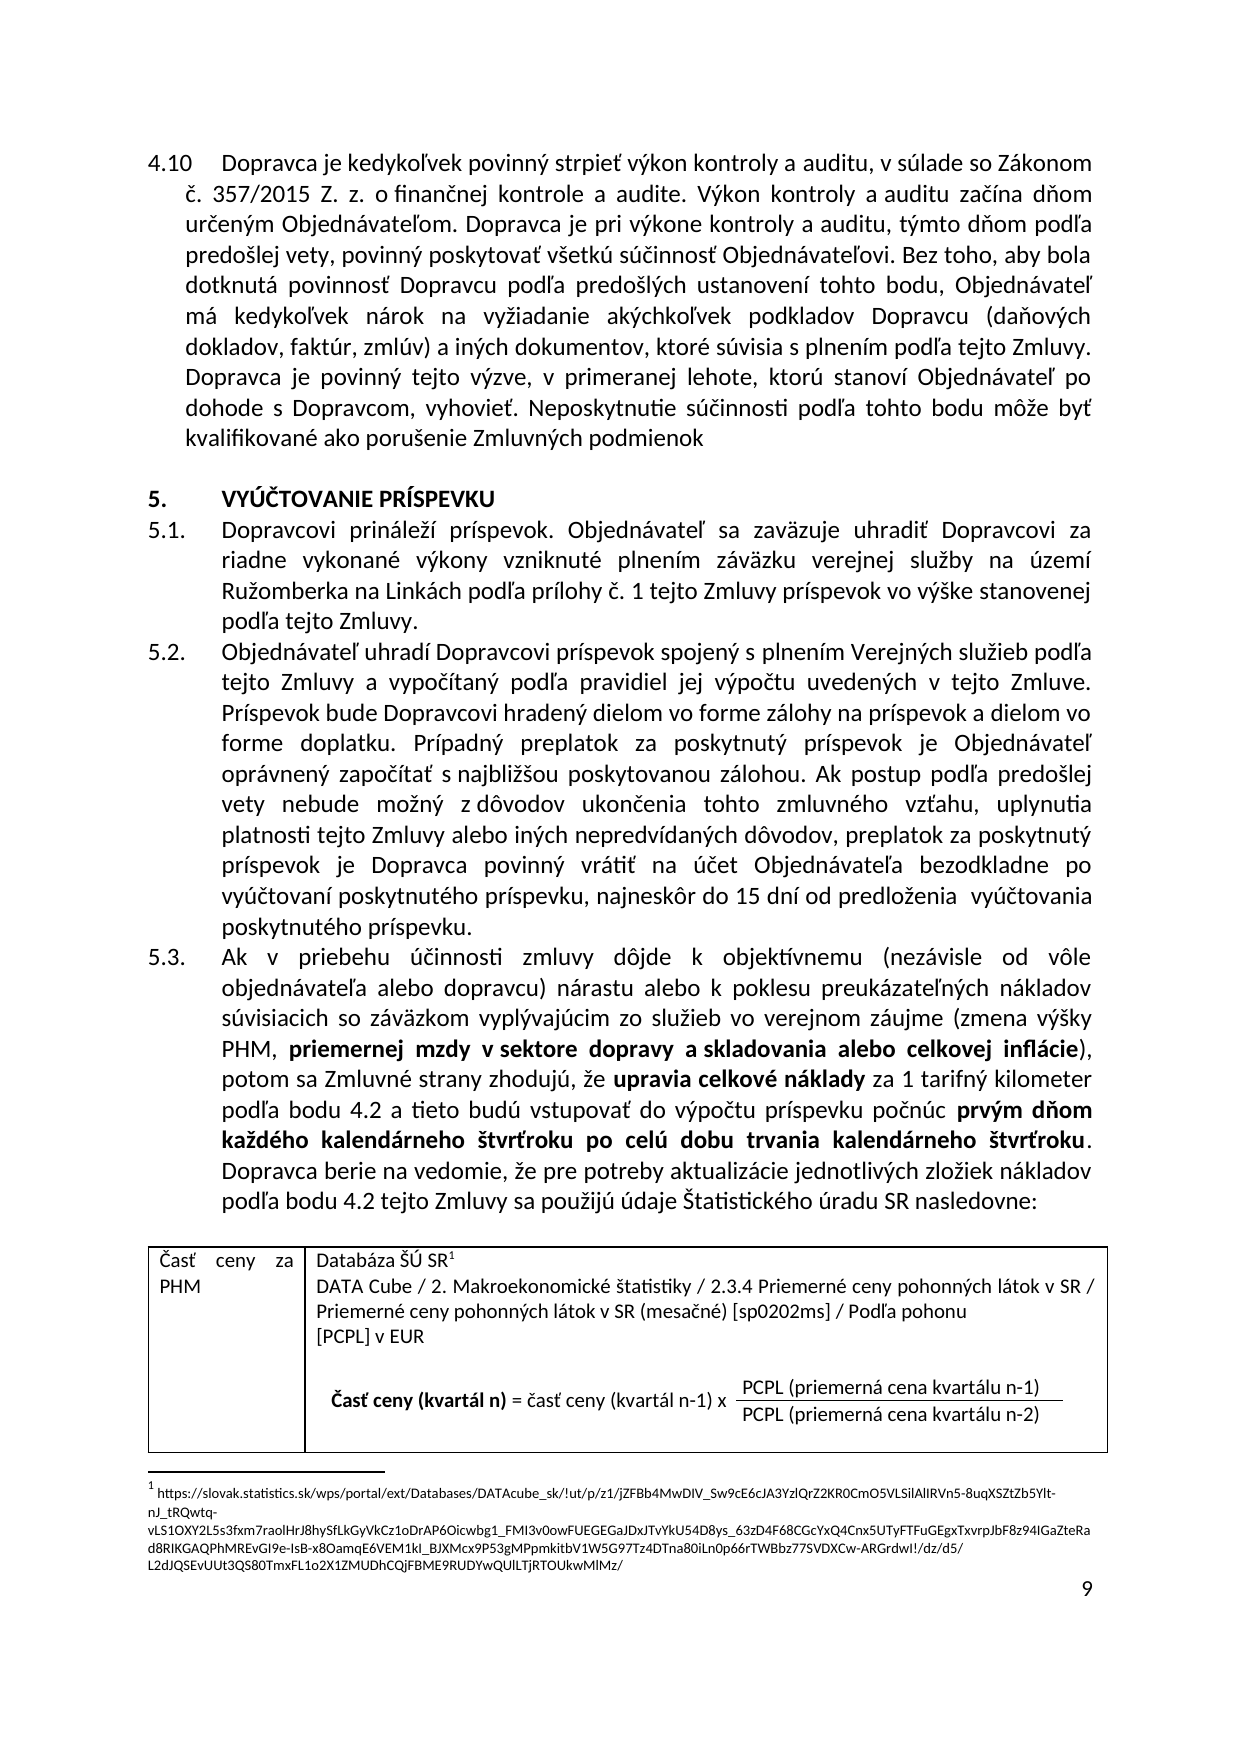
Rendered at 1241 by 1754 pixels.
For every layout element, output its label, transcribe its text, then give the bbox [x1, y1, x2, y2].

list Objednávateľ uhradí Dopravcovi príspevok spojený s plnením Verejných služieb podľa tejto Zmluvy a vypočítaný podľa pravidiel jej výpočtu uvedených v tejto Zmluve. Príspevok bude Dopravcovi hradený dielom vo forme zálohy na príspevok a dielom vo forme doplatku. Prípadný preplatok za poskytnutý príspevok je Objednávateľ oprávnený započítať s najbližšou poskytovanou zálohou. Ak postup podľa predošlej vety nebude možný z dôvodov ukončenia tohto zmluvného vzťahu, uplynutia platnosti tejto Zmluvy alebo iných nepredvídaných dôvodov, preplatok za poskytnutý príspevok je Dopravca povinný vrátiť na účet Objednávateľa bezodkladne po vyúčtovaní poskytnutého príspevku, najneskôr do 15 dní od predloženia vyúčtovania poskytnutého príspevku. [148, 636, 1093, 941]
list Ak v priebehu účinnosti zmluvy dôjde k objektívnemu (nezávisle od vôle objednávateľa alebo dopravcu) nárastu alebo k poklesu preukázateľných nákladov súvisiacich so záväzkom vyplývajúcim zo služieb vo verejnom záujme (zmena výšky PHM, priemernej mzdy v sektore dopravy a skladovania alebo celkovej inflácie), potom sa Zmluvné strany zhodujú, že upravia celkové náklady za 1 tarifný kilometer podľa bodu 4.2 a tieto budú vstupovať do výpočtu príspevku počnúc prvým dňom každého kalendárneho štvrťroku po celú dobu trvania kalendárneho štvrťroku. Dopravca berie na vedomie, že pre potreby aktualizácie jednotlivých zložiek nákladov podľa bodu 4.2 tejto Zmluvy sa použijú údaje Štatistického úradu SR nasledovne: [148, 941, 1093, 1216]
list vyúčtovANIE PRÍSPEVKU [148, 483, 1093, 514]
table_header Časť ceny za PHM [149, 1248, 304, 1452]
list Dopravcovi prináleží príspevok. Objednávateľ sa zaväzuje uhradiť Dopravcovi za riadne vykonané výkony vzniknuté plnením záväzku verejnej služby na území Ružomberka na Linkách podľa prílohy č. 1 tejto Zmluvy príspevok vo výške stanovenej podľa tejto Zmluvy. [148, 514, 1093, 636]
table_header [306, 1248, 1107, 1452]
list Dopravca je kedykoľvek povinný strpieť výkon kontroly a auditu, v súlade so Zákonom č. 357/2015 Z. z. o finančnej kontrole a audite. Výkon kontroly a auditu začína dňom určeným Objednávateľom. Dopravca je pri výkone kontroly a auditu, týmto dňom podľa predošlej vety, povinný poskytovať všetkú súčinnosť Objednávateľovi. Bez toho, aby bola dotknutá povinnosť Dopravcu podľa predošlých ustanovení tohto bodu, Objednávateľ má kedykoľvek nárok na vyžiadanie akýchkoľvek podkladov Dopravcu (daňových dokladov, faktúr, zmlúv) a iných dokumentov, ktoré súvisia s plnením podľa tejto Zmluvy. Dopravca je povinný tejto výzve, v primeranej lehote, ktorú stanoví Objednávateľ po dohode s Dopravcom, vyhovieť. Neposkytnutie súčinnosti podľa tohto bodu môže byť kvalifikované ako porušenie Zmluvných podmienok [148, 148, 1093, 453]
